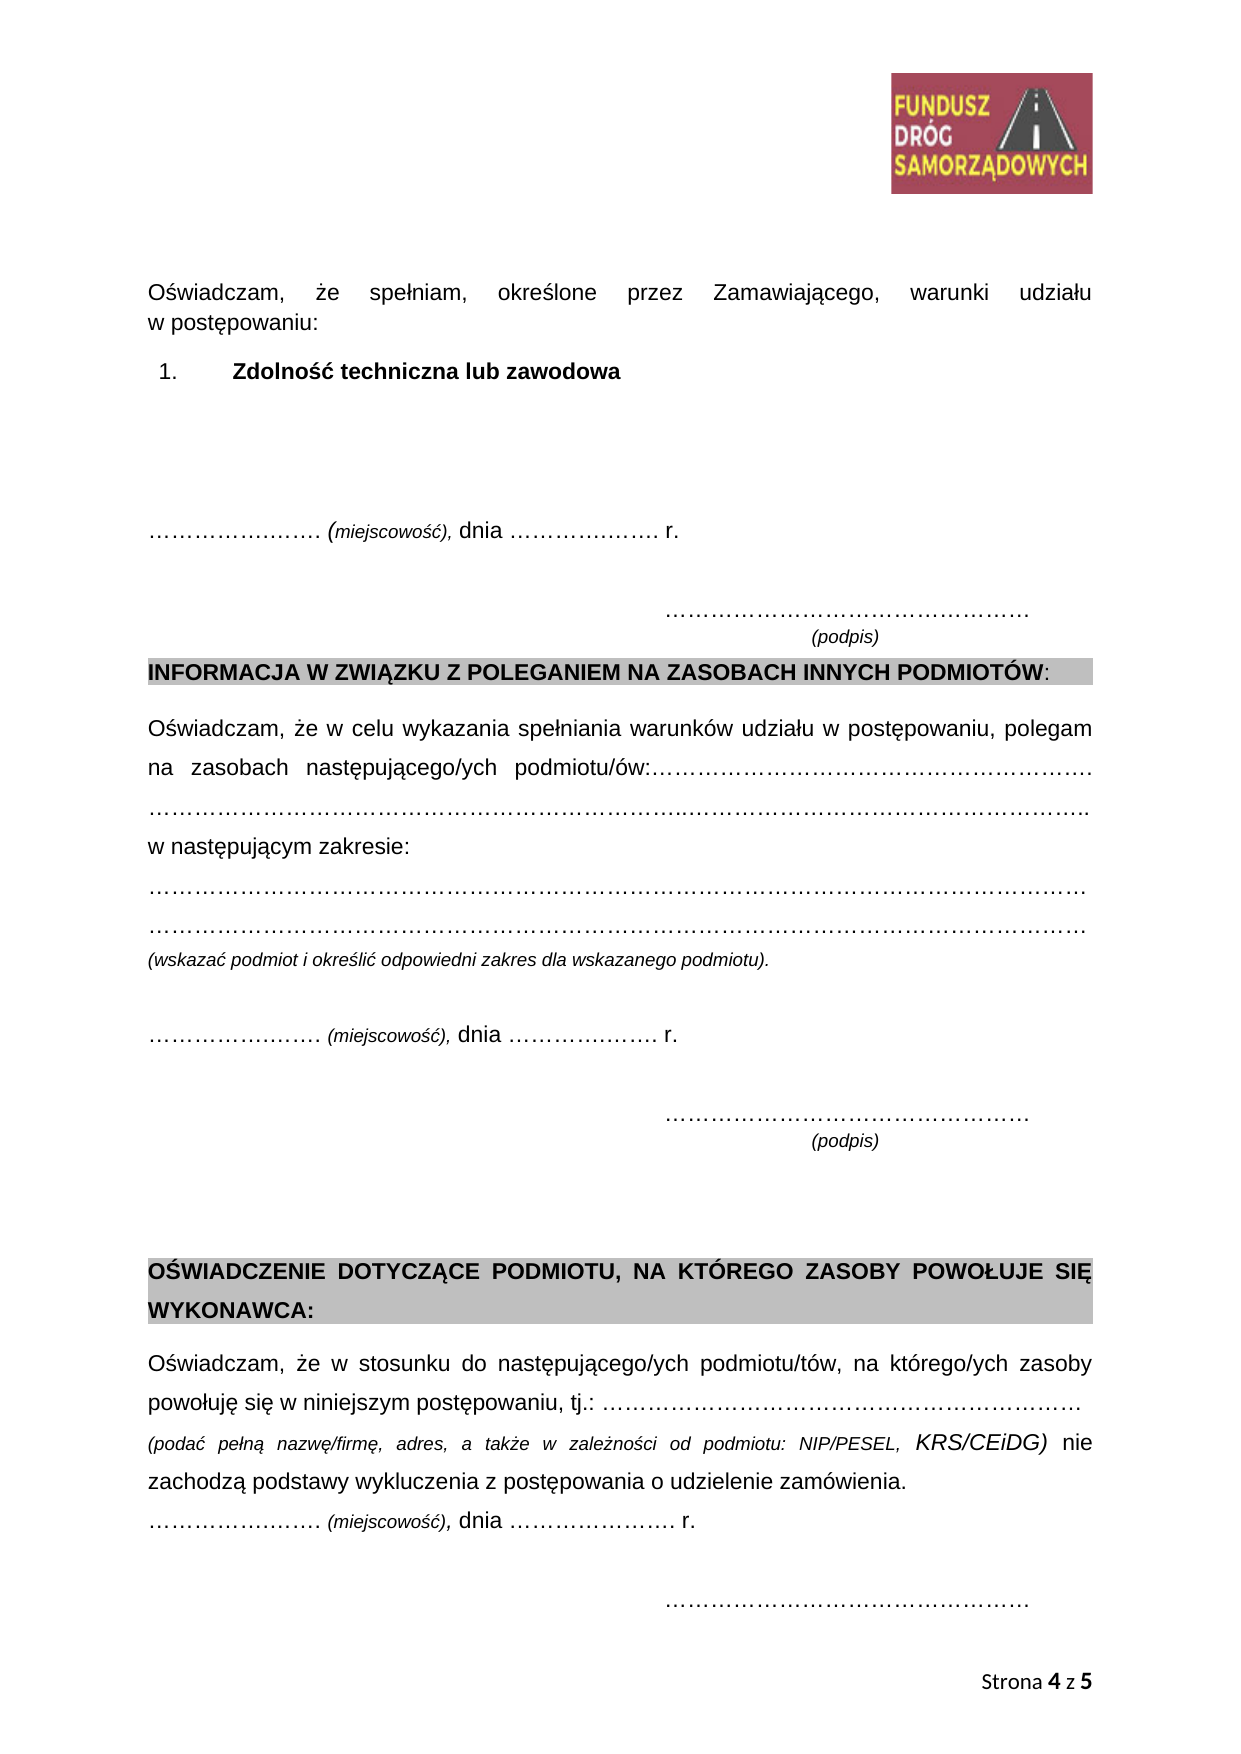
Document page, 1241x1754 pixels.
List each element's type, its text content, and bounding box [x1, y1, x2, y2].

text ………………………………………… [148, 1100, 1093, 1126]
text …………….……. (miejscowość), dnia ………….……. r. [148, 1021, 1093, 1047]
text (podpis) [738, 1130, 1093, 1152]
table_header Zdolność techniczna lub zawodowa [221, 352, 1092, 438]
text ………………………………………… [148, 1586, 1093, 1613]
text INFORMACJA W ZWIĄZKU Z POLEGANIEM NA ZASOBACH INNYCH PODMIOTÓW: [148, 658, 1093, 685]
text …………….……. (miejscowość), dnia …………………. r. [148, 1507, 1093, 1534]
text ………………………………………… [148, 596, 1093, 622]
table_header 1. [147, 352, 221, 438]
text ………………………………………………………………………………………………………………………………………………………………………………………………………………………… (wskazać podmiot i określić odpowiedni zakres dla wskazanego podmiotu). [148, 873, 1093, 971]
text Oświadczam, że spełniam, określone przez Zamawiającego, warunki udziału w postępowaniu: [148, 279, 1093, 336]
picture [891, 73, 1093, 194]
text Oświadczam, że w celu wykazania spełniania warunków udziału w postępowaniu, polegam na zasobach następującego/ych podmiotu/ów:…………………………………………………. ……………………………………………………………..…………………………………………….. [148, 715, 1093, 820]
text w następującym zakresie: [148, 833, 1093, 859]
text Oświadczam, że w stosunku do następującego/ych podmiotu/tów, na którego/ych zasoby powołuję się w niniejszym postępowaniu, tj.: ……………………………………………………… [148, 1349, 1093, 1415]
text (podpis) [738, 626, 1093, 648]
text (podać pełną nazwę/firmę, adres, a także w zależności od podmiotu: NIP/PESEL, KRS/CEiDG) nie zachodzą podstawy wykluczenia z postępowania o udzielenie zamówienia. [148, 1428, 1093, 1494]
text OŚWIADCZENIE DOTYCZĄCE PODMIOTU, NA KTÓREGO ZASOBY POWOŁUJE SIĘ WYKONAWCA: [148, 1258, 1093, 1324]
text …………….……. (miejscowość), dnia ………….……. r. [148, 517, 1093, 543]
